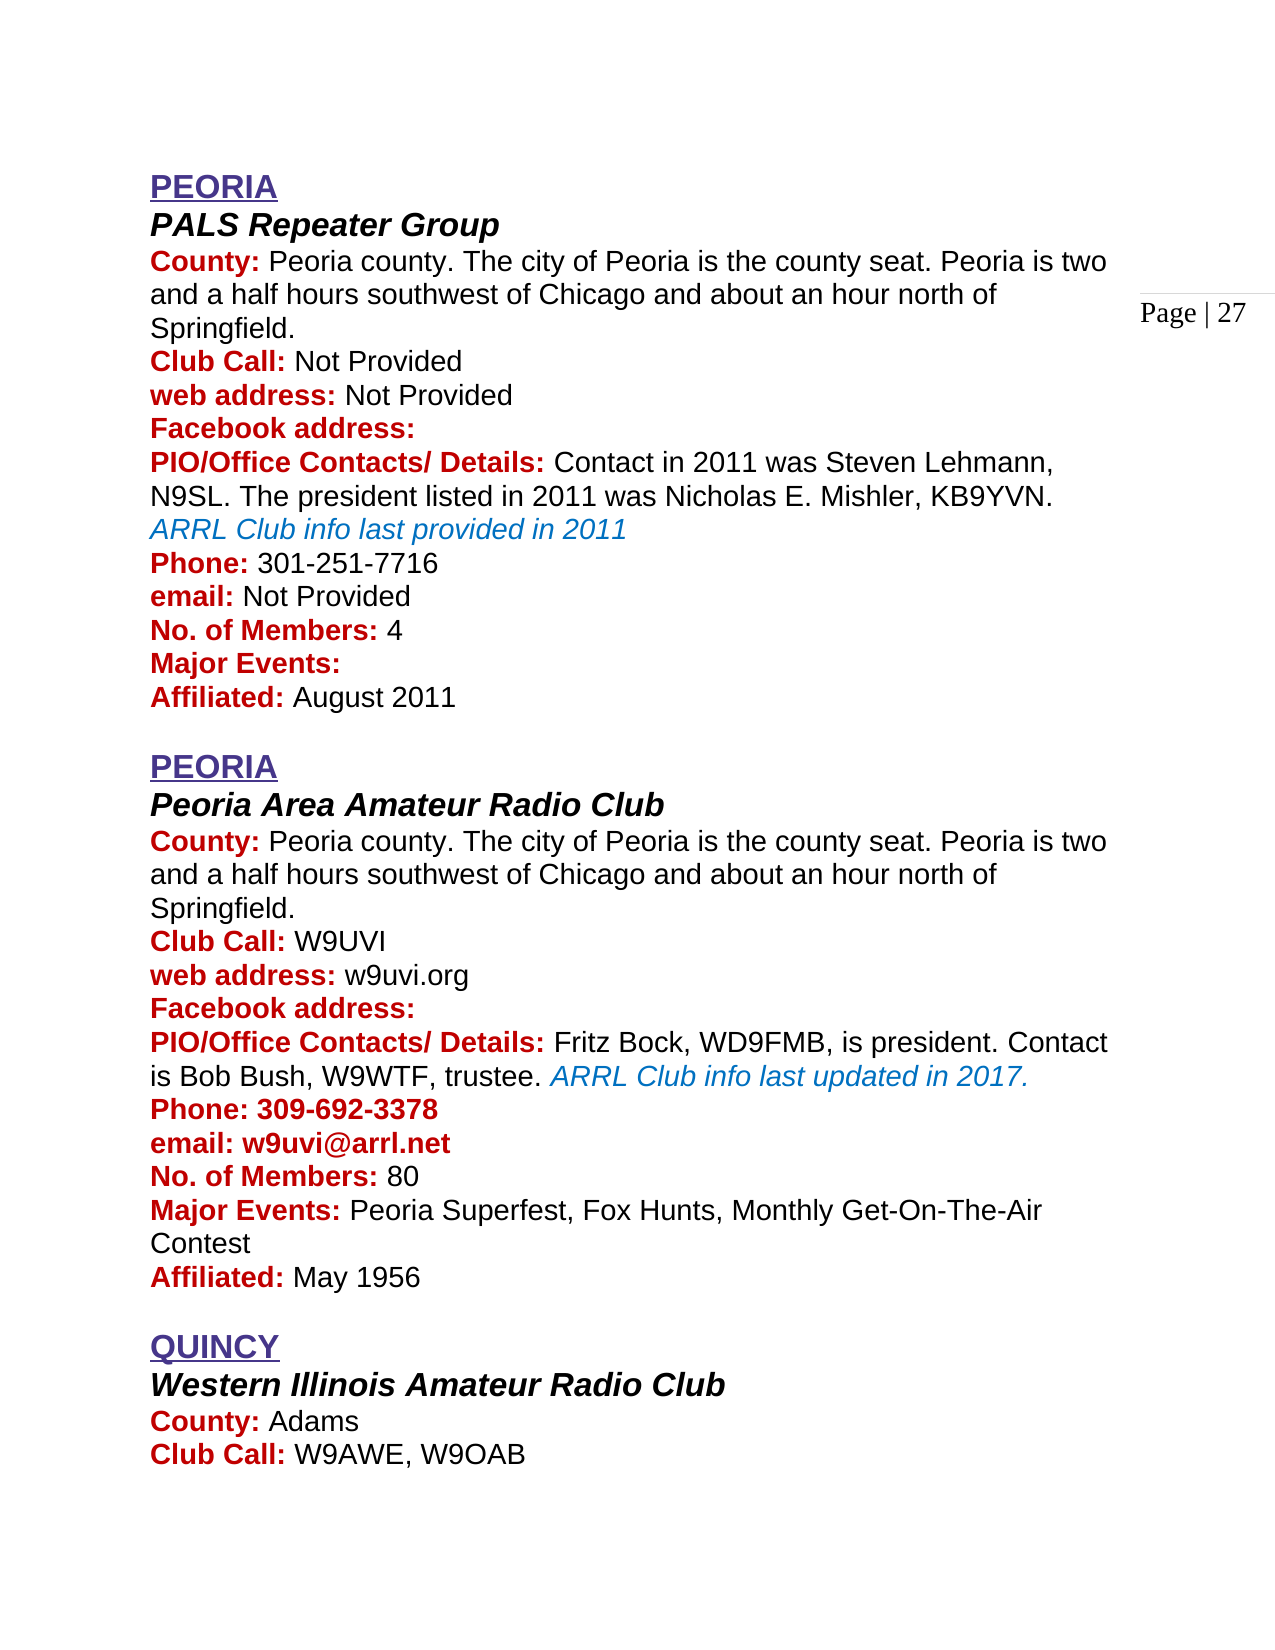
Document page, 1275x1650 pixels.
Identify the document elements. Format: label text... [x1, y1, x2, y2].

text No. of Members: 4 [150, 613, 1125, 646]
text Peoria Area Amateur Radio Club [150, 785, 1125, 824]
text PEORIA [150, 747, 1125, 785]
text County: Adams [150, 1404, 1125, 1437]
text Phone: 301-251-7716 [150, 546, 1125, 579]
text PEORIA [150, 167, 1125, 205]
text email: w9uvi@arrl.net [150, 1126, 1125, 1159]
text Major Events: [150, 646, 1125, 680]
text Facebook address: [150, 411, 1125, 445]
text Club Call: W9UVI [150, 924, 1125, 958]
text Facebook address: [150, 991, 1125, 1025]
text County: Peoria county. The city of Peoria is the county seat. Peoria is two and a half hours southwest of Chicago and about an hour north of Springfield. [150, 244, 1125, 344]
text No. of Members: 80 [150, 1159, 1125, 1193]
text Phone: 309-692-3378 [150, 1092, 1125, 1126]
text PALS Repeater Group [150, 205, 1125, 244]
text Affiliated: August 2011 [150, 680, 1125, 713]
text County: Peoria county. The city of Peoria is the county seat. Peoria is two and a half hours southwest of Chicago and about an hour north of Springfield. [150, 824, 1125, 924]
text QUINCY [150, 1327, 1125, 1365]
text Affiliated: May 1956 [150, 1260, 1125, 1293]
text Major Events: Peoria Superfest, Fox Hunts, Monthly Get-On-The-Air Contest [150, 1193, 1125, 1260]
text Club Call: W9AWE, W9OAB [150, 1437, 1125, 1471]
text web address: Not Provided [150, 378, 1125, 411]
text email: Not Provided [150, 579, 1125, 613]
text PIO/Office Contacts/ Details: Contact in 2011 was Steven Lehmann, N9SL. The president listed in 2011 was Nicholas E. Mishler, KB9YVN. ARRL Club info last provided in 2011 [150, 445, 1125, 546]
text Club Call: Not Provided [150, 344, 1125, 378]
text web address: w9uvi.org [150, 958, 1125, 991]
text PIO/Office Contacts/ Details: Fritz Bock, WD9FMB, is president. Contact is Bob Bush, W9WTF, trustee. ARRL Club info last updated in 2017. [150, 1025, 1125, 1092]
text Western Illinois Amateur Radio Club [150, 1365, 1125, 1404]
